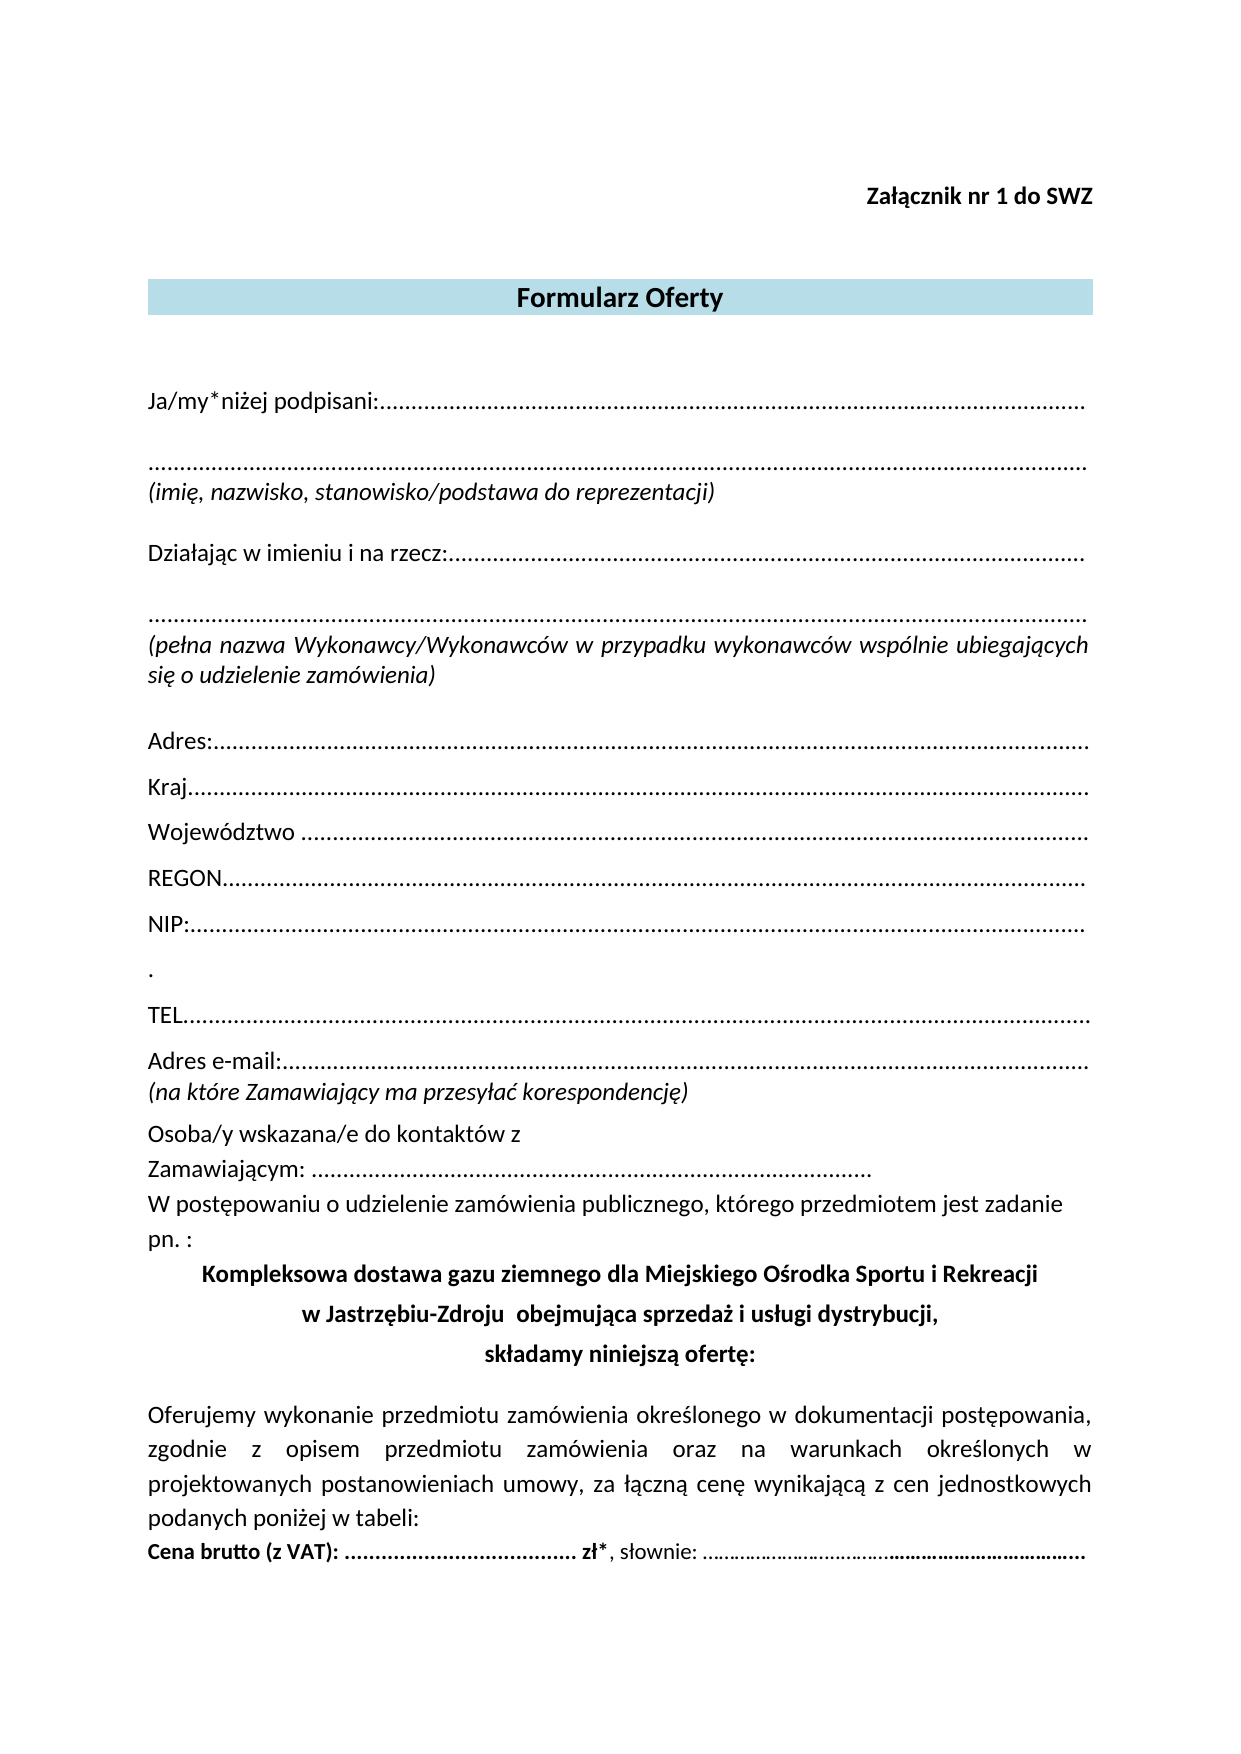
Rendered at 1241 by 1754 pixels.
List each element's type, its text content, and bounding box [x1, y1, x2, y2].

text Adres e-mail:................................................................................................................................ [148, 1045, 1093, 1076]
text Formularz Oferty [148, 279, 1093, 315]
text (na które Zamawiający ma przesyłać korespondencję) [148, 1076, 1093, 1106]
text Osoba/y wskazana/e do kontaktów z Zamawiającym: ......................................................................................... [148, 1119, 1093, 1184]
text NIP:............................................................................................................................................... [148, 908, 1093, 984]
text Adres:........................................................................................................................................... Kraj............................................................................................................................................... [148, 725, 1093, 801]
text Cena brutto (z VAT): ...................................... zł*, słownie: ……………………..……………………………………... [148, 1537, 1093, 1565]
text w Jastrzębiu-Zdroju obejmująca sprzedaż i usługi dystrybucji, [148, 1298, 1093, 1329]
text (pełna nazwa Wykonawcy/Wykonawców w przypadku wykonawców wspólnie ubiegających się o udzielenie zamówienia) [148, 629, 1093, 690]
text ..................................................................................................................................................... [148, 446, 1093, 476]
text składamy niniejszą ofertę: [148, 1338, 1093, 1368]
text Kompleksowa dostawa gazu ziemnego dla Miejskiego Ośrodka Sportu i Rekreacji [148, 1259, 1093, 1289]
text Działając w imieniu i na rzecz:..................................................................................................... [148, 537, 1093, 568]
text W postępowaniu o udzielenie zamówienia publicznego, którego przedmiotem jest zadanie pn. : [148, 1189, 1093, 1254]
text REGON......................................................................................................................................... [148, 862, 1093, 893]
text Załącznik nr 1 do SWZ [148, 180, 1093, 211]
text Oferujemy wykonanie przedmiotu zamówienia określonego w dokumentacji postępowania, zgodnie z opisem przedmiotu zamówienia oraz na warunkach określonych w projektowanych postanowieniach umowy, za łączną cenę wynikającą z cen jednostkowych podanych poniżej w tabeli: [148, 1399, 1093, 1533]
text Ja/my*niżej podpisani:................................................................................................................ [148, 385, 1093, 415]
text Województwo ............................................................................................................................. [148, 816, 1093, 847]
text TEL................................................................................................................................................ [148, 999, 1093, 1030]
text ..................................................................................................................................................... [148, 598, 1093, 629]
text (imię, nazwisko, stanowisko/podstawa do reprezentacji) [148, 476, 1093, 507]
